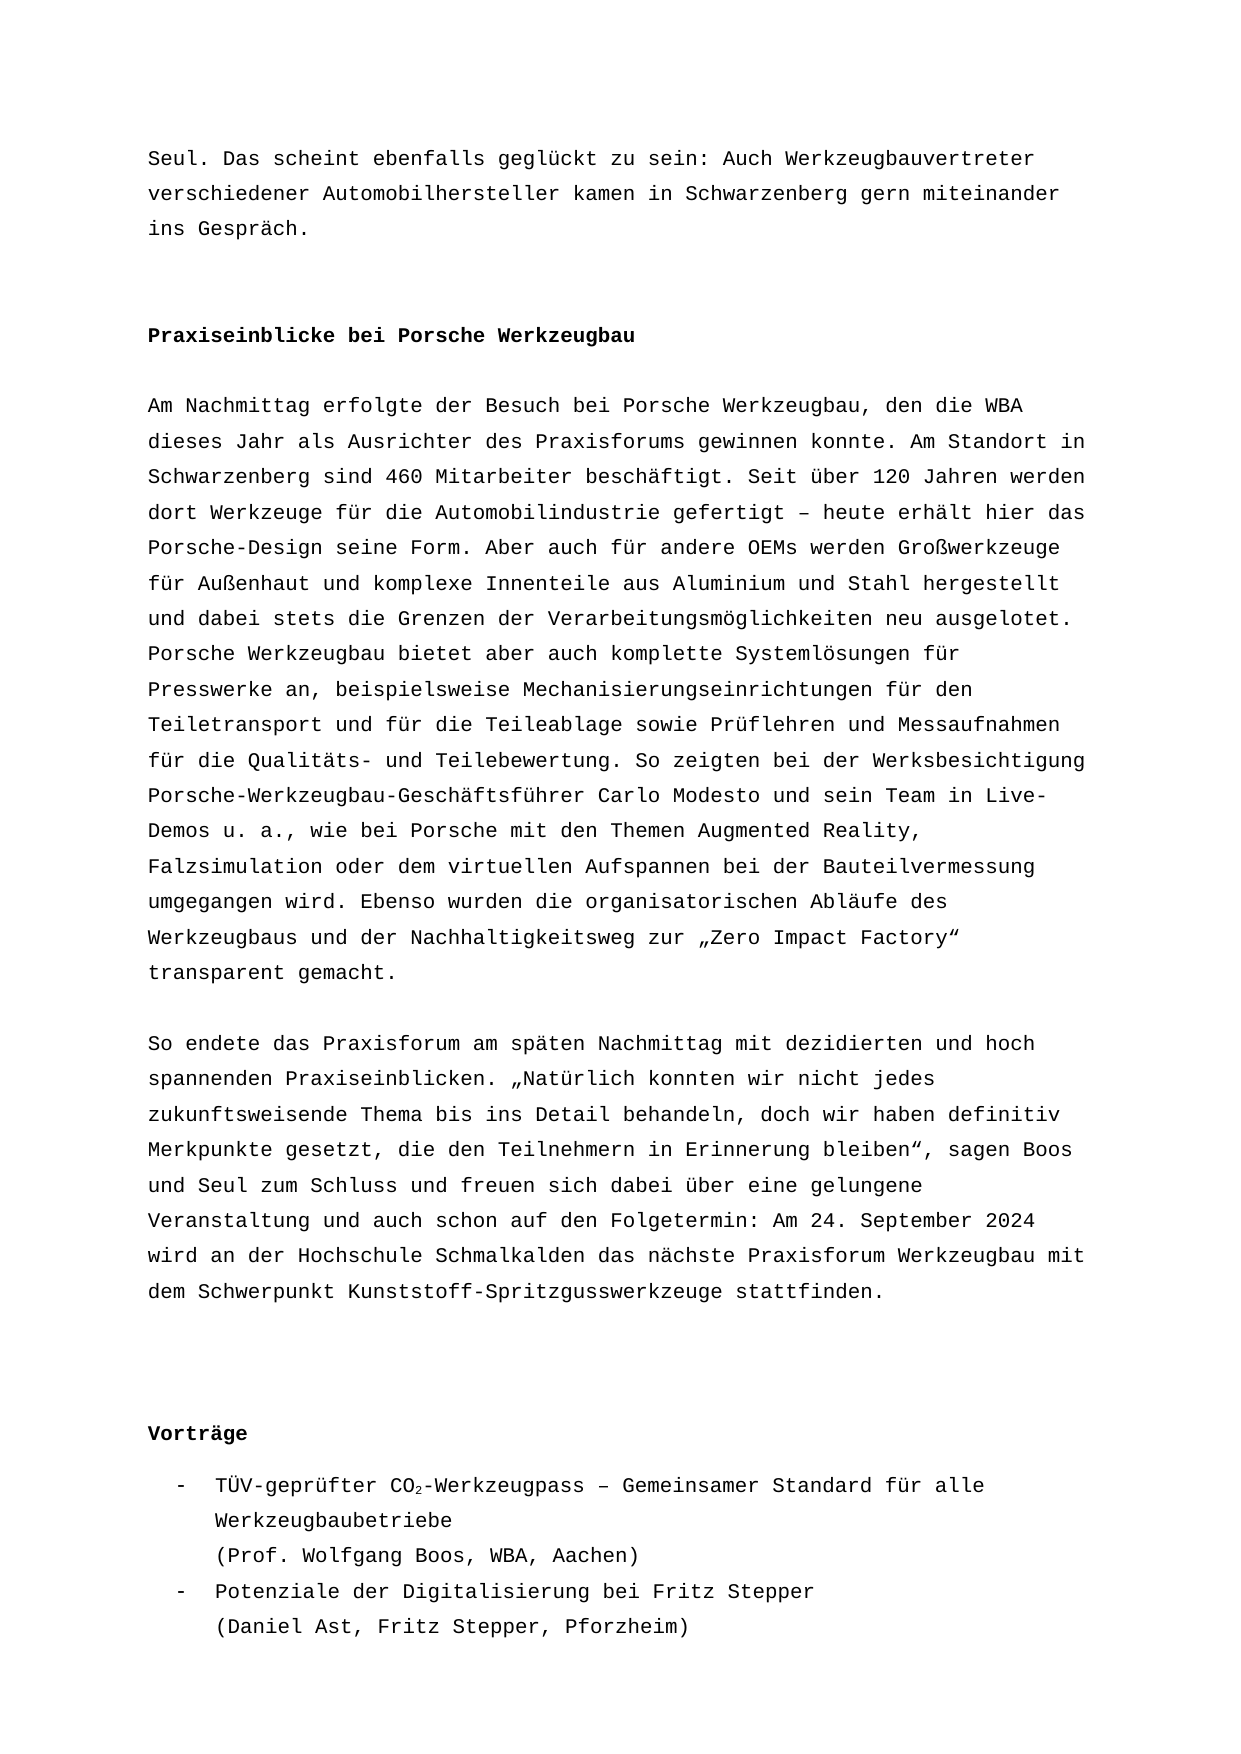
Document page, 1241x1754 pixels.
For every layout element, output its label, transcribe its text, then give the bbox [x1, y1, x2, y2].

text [148, 148, 1093, 242]
text So endete das Praxisforum am späten Nachmittag mit dezidierten und hoch spannenden Praxiseinblicken. „Natürlich konnten wir nicht jedes zukunftsweisende Thema bis ins Detail behandeln, doch wir haben definitiv Merkpunkte gesetzt, die den Teilnehmern in Erinnerung bleiben“, sagen Boos und Seul zum Schluss und freuen sich dabei über eine gelungene Veranstaltung und auch schon auf den Folgetermin: Am 24. September 2024 wird an der Hochschule Schmalkalden das nächste Praxisforum Werkzeugbau mit dem Schwerpunkt Kunststoff-Spritzgusswerkzeuge stattfinden. [148, 1033, 1093, 1304]
list TÜV-geprüfter CO2-Werkzeugpass – Gemeinsamer Standard für alle Werkzeugbaubetriebe (Prof. Wolfgang Boos, WBA, Aachen) [177, 1475, 1093, 1569]
text Praxiseinblicke bei Porsche Werkzeugbau [148, 325, 1093, 348]
text Am Nachmittag erfolgte der Besuch bei Porsche Werkzeugbau, den die WBA dieses Jahr als Ausrichter des Praxisforums gewinnen konnte. Am Standort in Schwarzenberg sind 460 Mitarbeiter beschäftigt. Seit über 120 Jahren werden dort Werkzeuge für die Automobilindustrie gefertigt – heute erhält hier das Porsche-Design seine Form. Aber auch für andere OEMs werden Großwerkzeuge für Außenhaut und komplexe Innenteile aus Aluminium und Stahl hergestellt und dabei stets die Grenzen der Verarbeitungsmöglichkeiten neu ausgelotet. Porsche Werkzeugbau bietet aber auch komplette Systemlösungen für Presswerke an, beispielsweise Mechanisierungseinrichtungen für den Teiletransport und für die Teileablage sowie Prüflehren und Messaufnahmen für die Qualitäts- und Teilebewertung. So zeigten bei der Werksbesichtigung Porsche-Werkzeugbau-Geschäftsführer Carlo Modesto und sein Team in Live-Demos u. a., wie bei Porsche mit den Themen Augmented Reality, Falzsimulation oder dem virtuellen Aufspannen bei der Bauteilvermessung umgegangen wird. Ebenso wurden die organisatorischen Abläufe des Werkzeugbaus und der Nachhaltigkeitsweg zur „Zero Impact Factory“ transparent gemacht. [148, 396, 1093, 986]
text Vorträge [148, 1316, 1093, 1446]
list Potenziale der Digitalisierung bei Fritz Stepper (Daniel Ast, Fritz Stepper, Pforzheim) [177, 1581, 1093, 1640]
